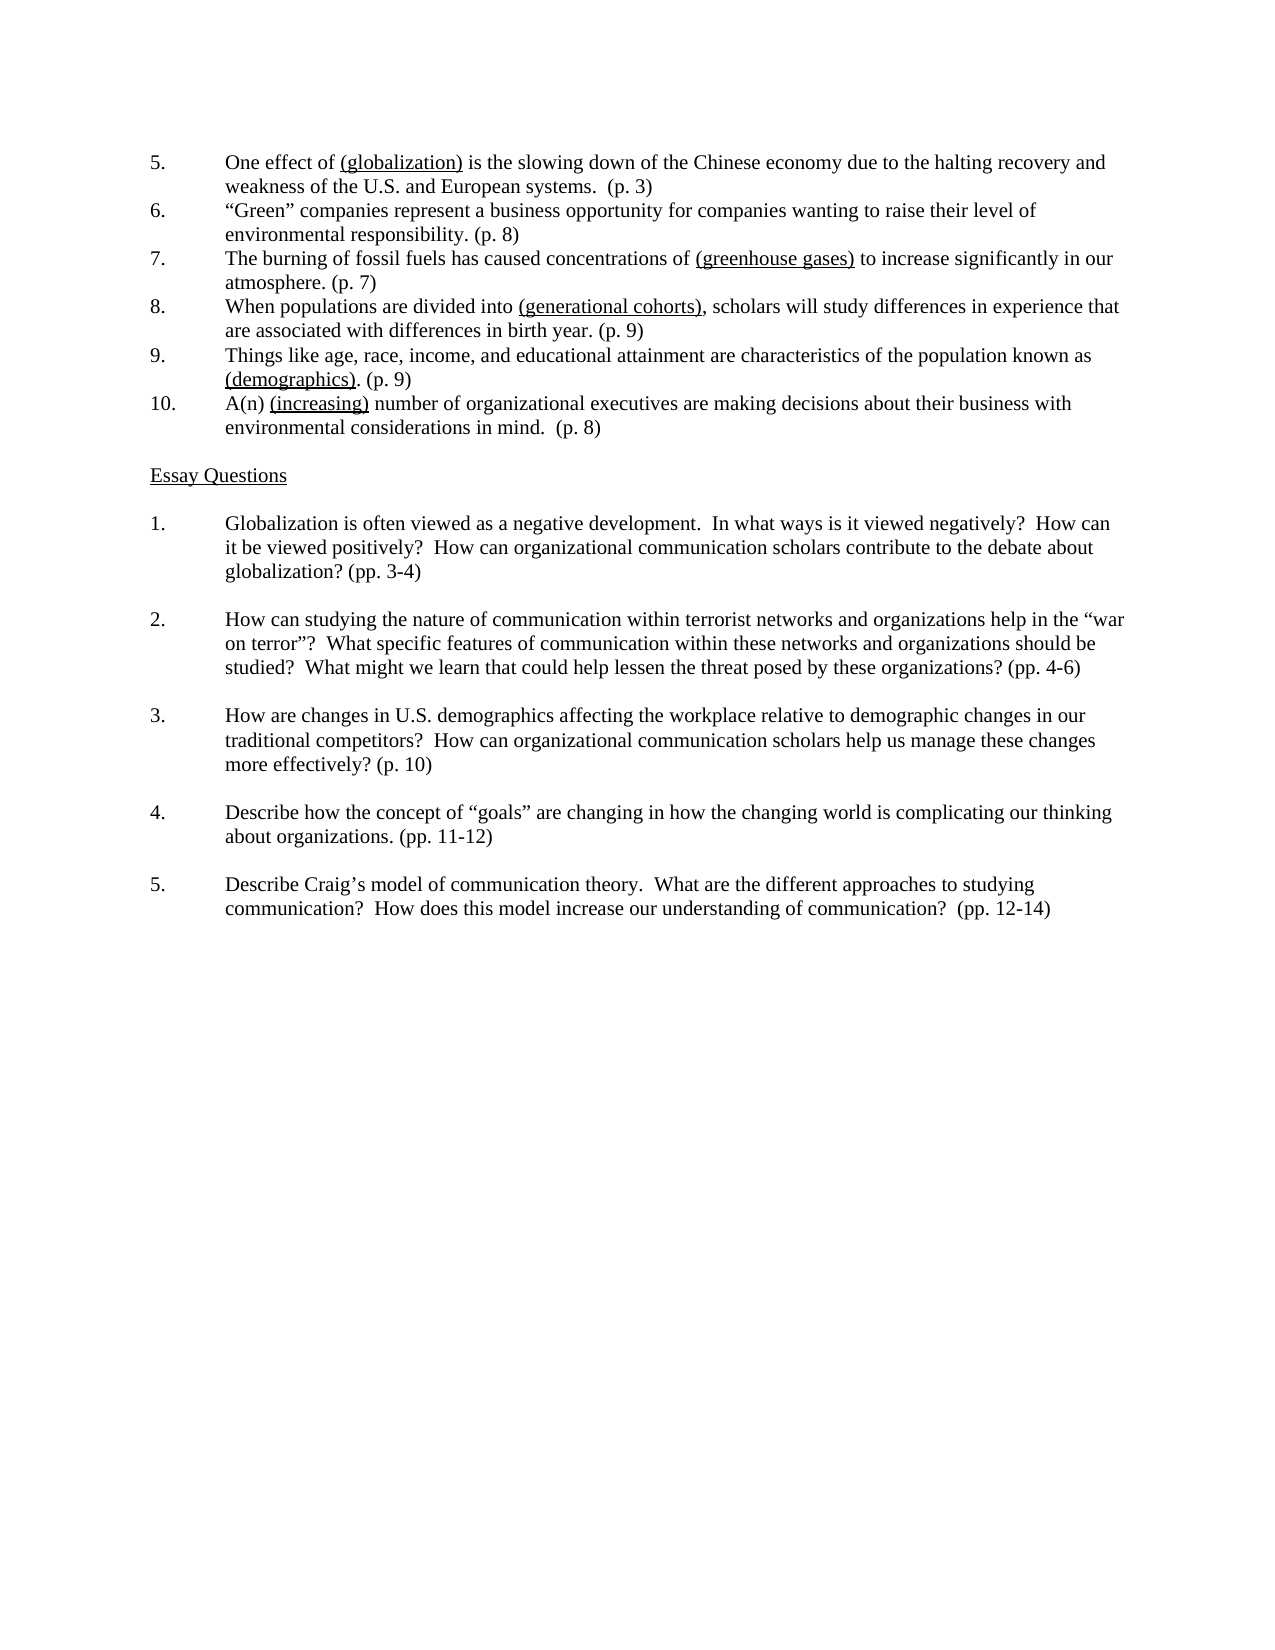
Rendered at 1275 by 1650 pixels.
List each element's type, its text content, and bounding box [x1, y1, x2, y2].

text 7. The burning of fossil fuels has caused concentrations of (greenhouse gases) to increase significantly in our atmosphere. (p. 7) [150, 246, 1125, 294]
text 2. How can studying the nature of communication within terrorist networks and organizations help in the “war on terror”? What specific features of communication within these networks and organizations should be studied? What might we learn that could help lessen the threat posed by these organizations? (pp. 4-6) [150, 607, 1125, 679]
text 3. How are changes in U.S. demographics affecting the workplace relative to demographic changes in our traditional competitors? How can organizational communication scholars help us manage these changes more effectively? (p. 10) [150, 703, 1125, 776]
text 5. Describe Craig’s model of communication theory. What are the different approaches to studying communication? How does this model increase our understanding of communication? (pp. 12-14) [150, 872, 1125, 920]
text Essay Questions [150, 463, 1125, 487]
text 9. Things like age, race, income, and educational attainment are characteristics of the population known as (demographics). (p. 9) [150, 342, 1125, 391]
text 5. One effect of (globalization) is the slowing down of the Chinese economy due to the halting recovery and weakness of the U.S. and European systems. (p. 3) [150, 150, 1125, 198]
text 1. Globalization is often viewed as a negative development. In what ways is it viewed negatively? How can it be viewed positively? How can organizational communication scholars contribute to the debate about globalization? (pp. 3-4) [150, 511, 1125, 583]
text 8. When populations are divided into (generational cohorts), scholars will study differences in experience that are associated with differences in birth year. (p. 9) [150, 294, 1125, 342]
text 6. “Green” companies represent a business opportunity for companies wanting to raise their level of environmental responsibility. (p. 8) [150, 198, 1125, 246]
text 10. A(n) (increasing) number of organizational executives are making decisions about their business with environmental considerations in mind. (p. 8) [150, 391, 1125, 439]
text 4. Describe how the concept of “goals” are changing in how the changing world is complicating our thinking about organizations. (pp. 11-12) [150, 800, 1125, 848]
